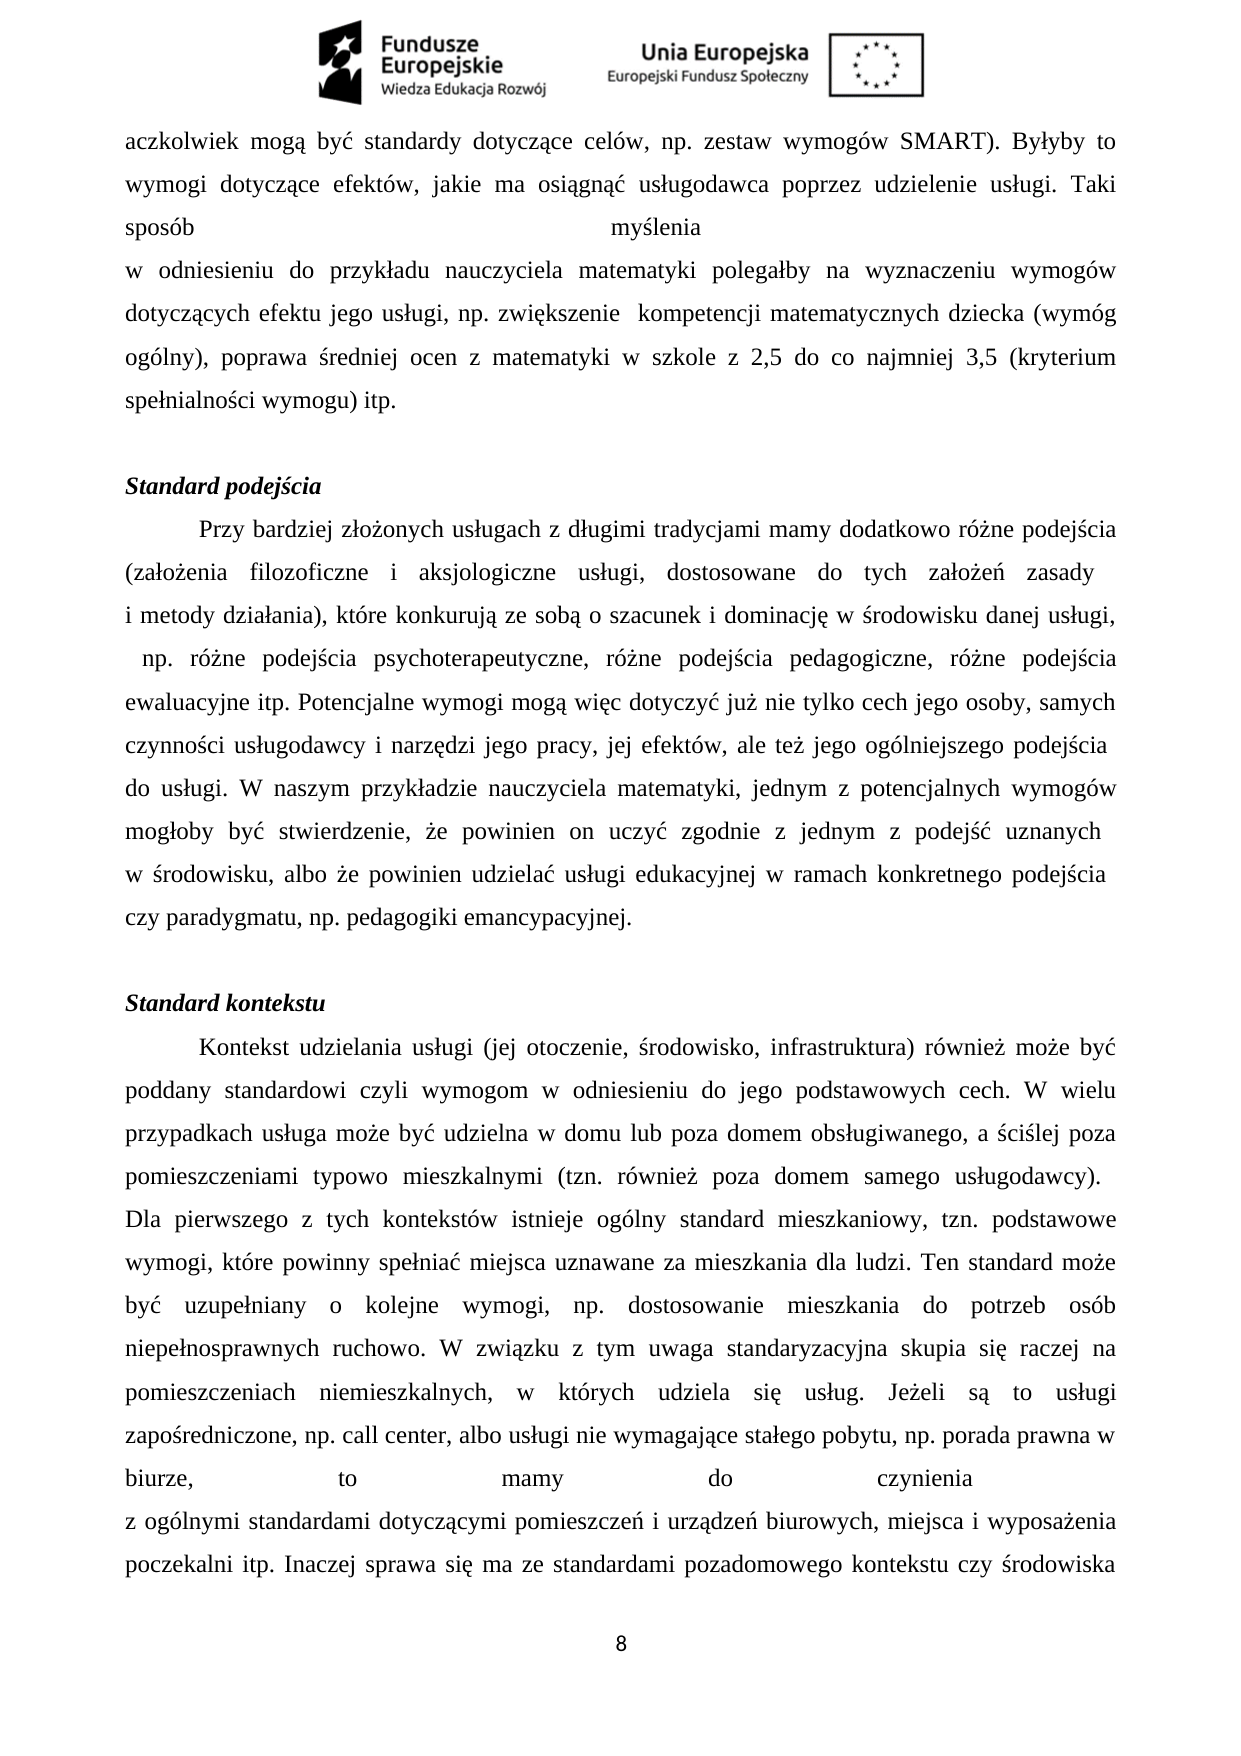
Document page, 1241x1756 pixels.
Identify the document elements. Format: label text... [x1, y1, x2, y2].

text Przy bardziej złożonych usługach z długimi tradycjami mamy dodatkowo różne podejścia (założenia filozoficzne i aksjologiczne usługi, dostosowane do tych założeń zasady i metody działania), które konkurują ze sobą o szacunek i dominację w środowisku danej usługi, np. różne podejścia psychoterapeutyczne, różne podejścia pedagogiczne, różne podejścia ewaluacyjne itp. Potencjalne wymogi mogą więc dotyczyć już nie tylko cech jego osoby, samych czynności usługodawcy i narzędzi jego pracy, jej efektów, ale też jego ogólniejszego podejścia do usługi. W naszym przykładzie nauczyciela matematyki, jednym z potencjalnych wymogów mogłoby być stwierdzenie, że powinien on uczyć zgodnie z jednym z podejść uznanych w środowisku, albo że powinien udzielać usługi edukacyjnej w ramach konkretnego podejścia czy paradygmatu, np. pedagogiki emancypacyjnej. [125, 514, 1117, 931]
picture [298, 0, 945, 126]
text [125, 1032, 1117, 1578]
text Standard podejścia [125, 471, 1117, 500]
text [125, 126, 1117, 413]
text Standard kontekstu [125, 988, 1117, 1017]
